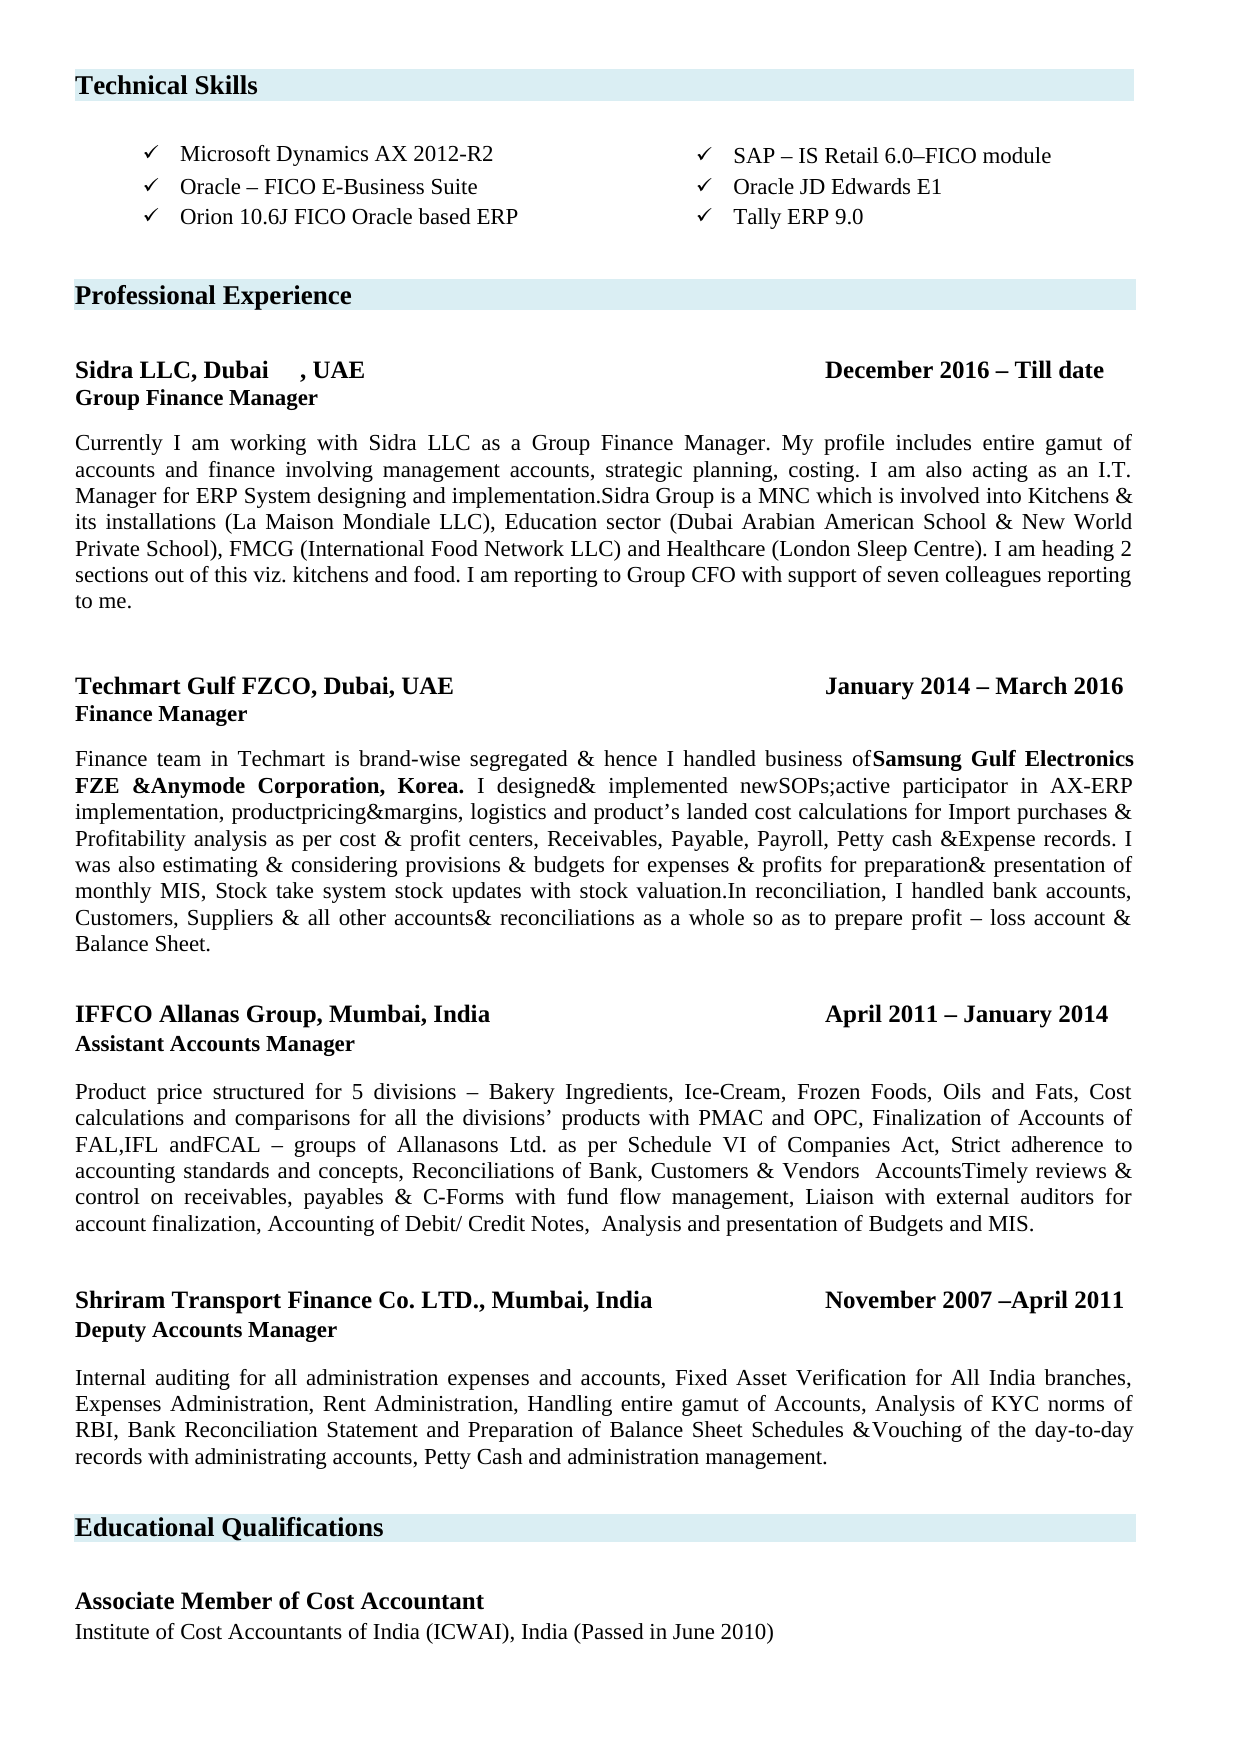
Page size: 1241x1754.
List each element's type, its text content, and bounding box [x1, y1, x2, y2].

text Associate Member of Cost Accountant [74, 1588, 1136, 1615]
text Product price structured for 5 divisions – Bakery Ingredients, Ice-Cream, Frozen Foods, Oils and Fats, Cost calculations and comparisons for all the divisions’ products with PMAC and OPC, Finalization of Accounts of FAL,IFL andFCAL – groups of Allanasons Ltd. as per Schedule VI of Companies Act, Strict adherence to accounting standards and concepts, Reconciliations of Bank, Customers & Vendors AccountsTimely reviews & control on receivables, payables & C-Forms with fund flow management, Liaison with external auditors for account finalization, Accounting of Debit/ Credit Notes, Analysis and presentation of Budgets and MIS. [75, 1078, 1134, 1236]
text Assistant Accounts Manager [75, 1030, 1136, 1057]
table_cell Oracle JD Edwards E1 [684, 171, 1125, 201]
text Internal auditing for all administration expenses and accounts, Fixed Asset Verification for All India branches, Expenses Administration, Rent Administration, Handling entire gamut of Accounts, Analysis of KYC norms of RBI, Bank Reconciliation Statement and Preparation of Balance Sheet Schedules &Vouching of the day-to-day records with administrating accounts, Petty Cash and administration management. [75, 1364, 1134, 1469]
text Currently I am working with Sidra LLC as a Group Finance Manager. My profile includes entire gamut of accounts and finance involving management accounts, strategic planning, costing. I am also acting as an I.T. Manager for ERP System designing and implementation.Sidra Group is a MNC which is involved into Kitchens & its installations (La Maison Mondiale LLC), Education sector (Dubai Arabian American School & New World Private School), FMCG (International Food Network LLC) and Healthcare (London Sleep Centre). I am heading 2 sections out of this viz. kitchens and food. I am reporting to Group CFO with support of seven colleagues reporting to me. [75, 429, 1134, 614]
text Institute of Cost Accountants of India (ICWAI), India (Passed in June 2010) [74, 1617, 1136, 1645]
text Shriram Transport Finance Co. LTD., Mumbai, India November 2007 –April 2011 [75, 1285, 1136, 1314]
text Sidra LLC, Dubai , UAE December 2016 – Till date [75, 355, 1134, 384]
table_cell Orion 10.6J FICO Oracle based ERP [131, 201, 684, 232]
text Professional Experience [74, 279, 1136, 310]
table_header SAP – IS Retail 6.0–FICO module [684, 140, 1125, 171]
text Deputy Accounts Manager [75, 1316, 1136, 1343]
text IFFCO Allanas Group, Mumbai, India April 2011 – January 2014 [75, 999, 1134, 1028]
table_cell Tally ERP 9.0 [684, 201, 1125, 232]
text Technical Skills [75, 69, 1134, 101]
text Techmart Gulf FZCO, Dubai, UAE January 2014 – March 2016 [75, 671, 1134, 700]
table_header Microsoft Dynamics AX 2012-R2 [131, 140, 684, 171]
table_cell Oracle – FICO E-Business Suite [131, 171, 684, 201]
text Finance team in Techmart is brand-wise segregated & hence I handled business ofSamsung Gulf Electronics FZE &Anymode Corporation, Korea. I designed& implemented newSOPs;active participator in AX-ERP implementation, productpricing&margins, logistics and product’s landed cost calculations for Import purchases & Profitability analysis as per cost & profit centers, Receivables, Payable, Payroll, Petty cash &Expense records. I was also estimating & considering provisions & budgets for expenses & profits for preparation& presentation of monthly MIS, Stock take system stock updates with stock valuation.In reconciliation, I handled bank accounts, Customers, Suppliers & all other accounts& reconciliations as a whole so as to prepare profit – loss account & Balance Sheet. [75, 746, 1134, 956]
text Finance Manager [75, 700, 1134, 726]
text Group Finance Manager [75, 384, 1134, 410]
text Educational Qualifications [74, 1514, 1136, 1542]
